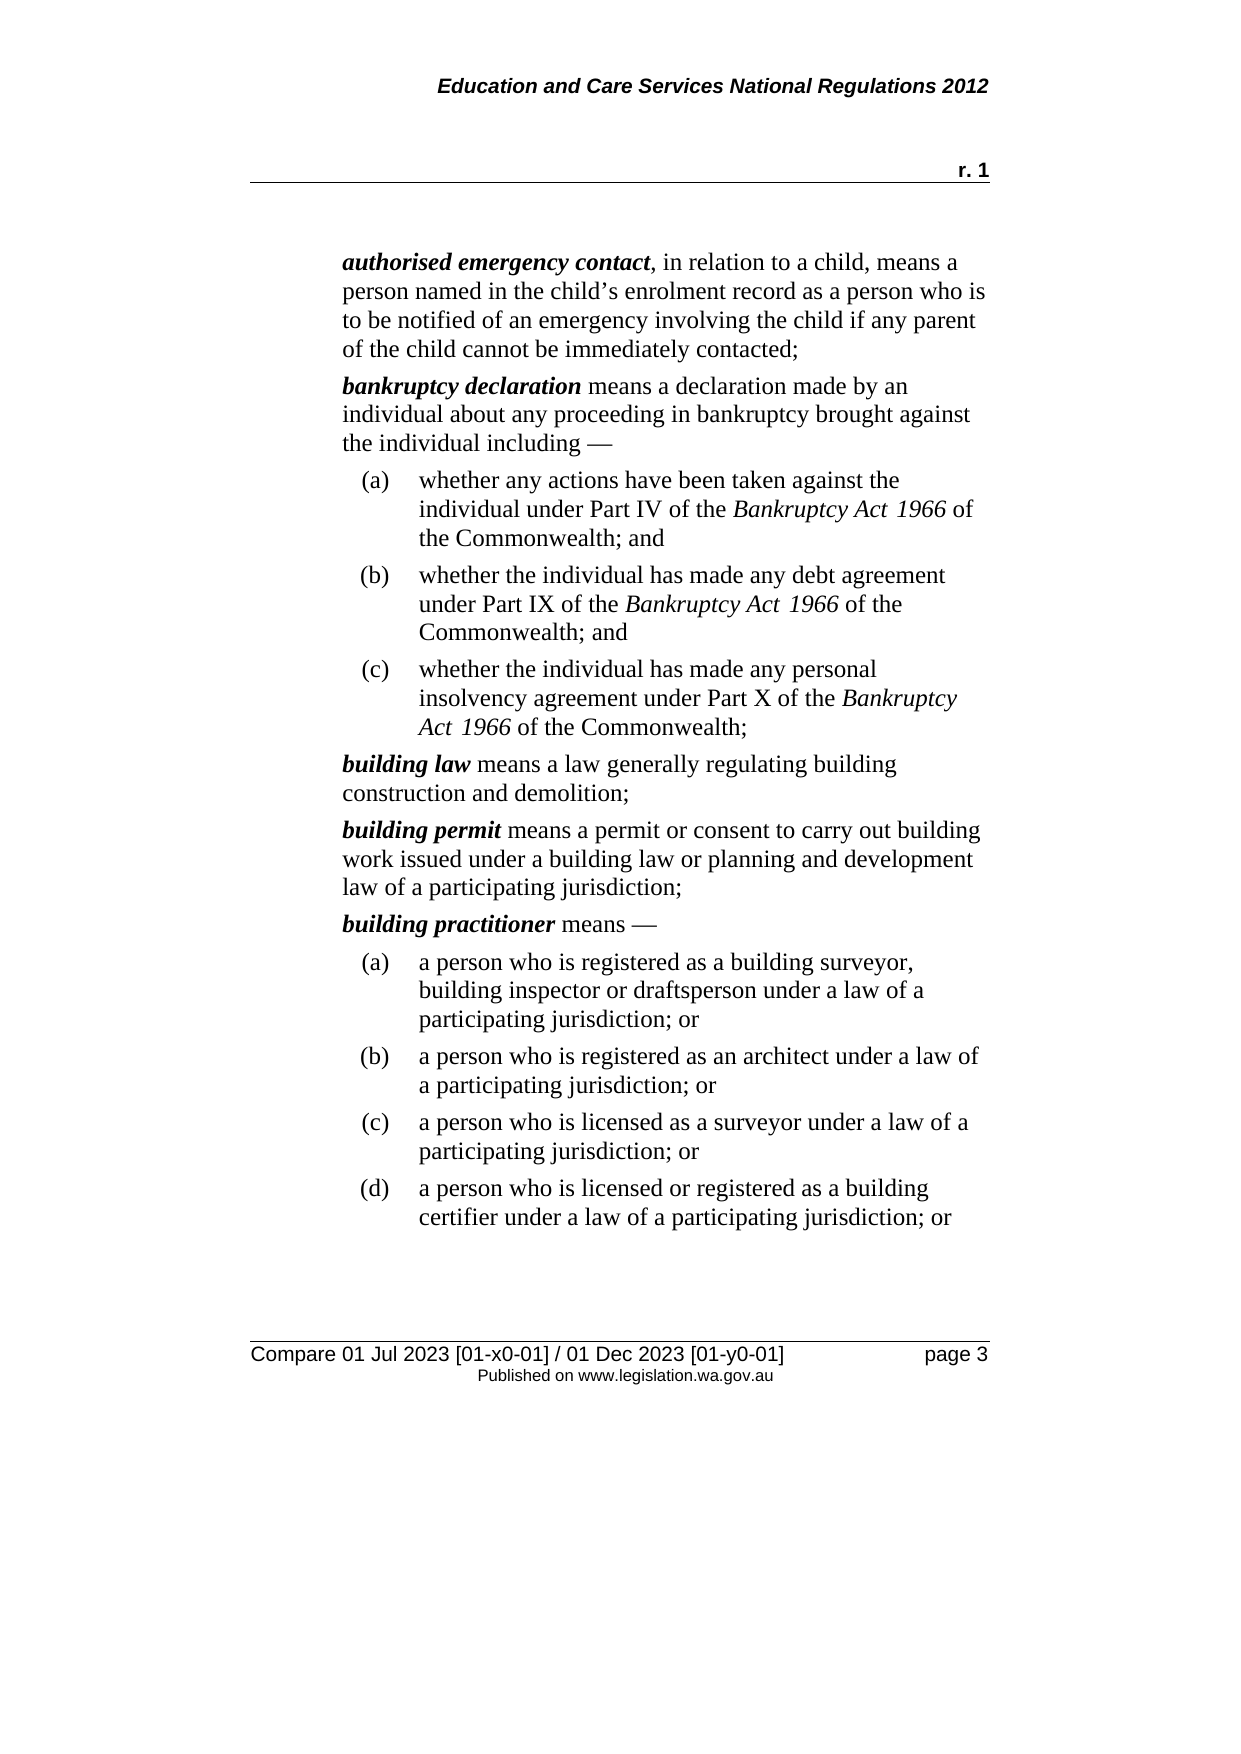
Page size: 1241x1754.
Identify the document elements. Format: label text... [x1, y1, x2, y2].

text authorised emergency contact, in relation to a child, means a person named in the child’s enrolment record as a person who is to be notified of an emergency involving the child if any parent of the child cannot be immediately contacted; [250, 247, 990, 362]
text (b) a person who is registered as an architect under a law of a participating jurisdiction; or [250, 1041, 990, 1099]
text building law means a law generally regulating building construction and demolition; [250, 749, 990, 807]
text bankruptcy declaration means a declaration made by an individual about any proceeding in bankruptcy brought against the individual including — [250, 371, 990, 457]
text (c) a person who is licensed as a surveyor under a law of a participating jurisdiction; or [250, 1107, 990, 1164]
text (a) whether any actions have been taken against the individual under Part IV of the Bankruptcy Act 1966 of the Commonwealth; and [250, 465, 990, 552]
text building practitioner means — [250, 909, 990, 938]
text building permit means a permit or consent to carry out building work issued under a building law or planning and development law of a participating jurisdiction; [250, 815, 990, 901]
text (c) whether the individual has made any personal insolvency agreement under Part X of the Bankruptcy Act 1966 of the Commonwealth; [250, 654, 990, 741]
text (b) whether the individual has made any debt agreement under Part IX of the Bankruptcy Act 1966 of the Commonwealth; and [250, 560, 990, 646]
text (a) a person who is registered as a building surveyor, building inspector or draftsperson under a law of a participating jurisdiction; or [250, 947, 990, 1033]
text (d) a person who is licensed or registered as a building certifier under a law of a participating jurisdiction; or [250, 1173, 990, 1230]
